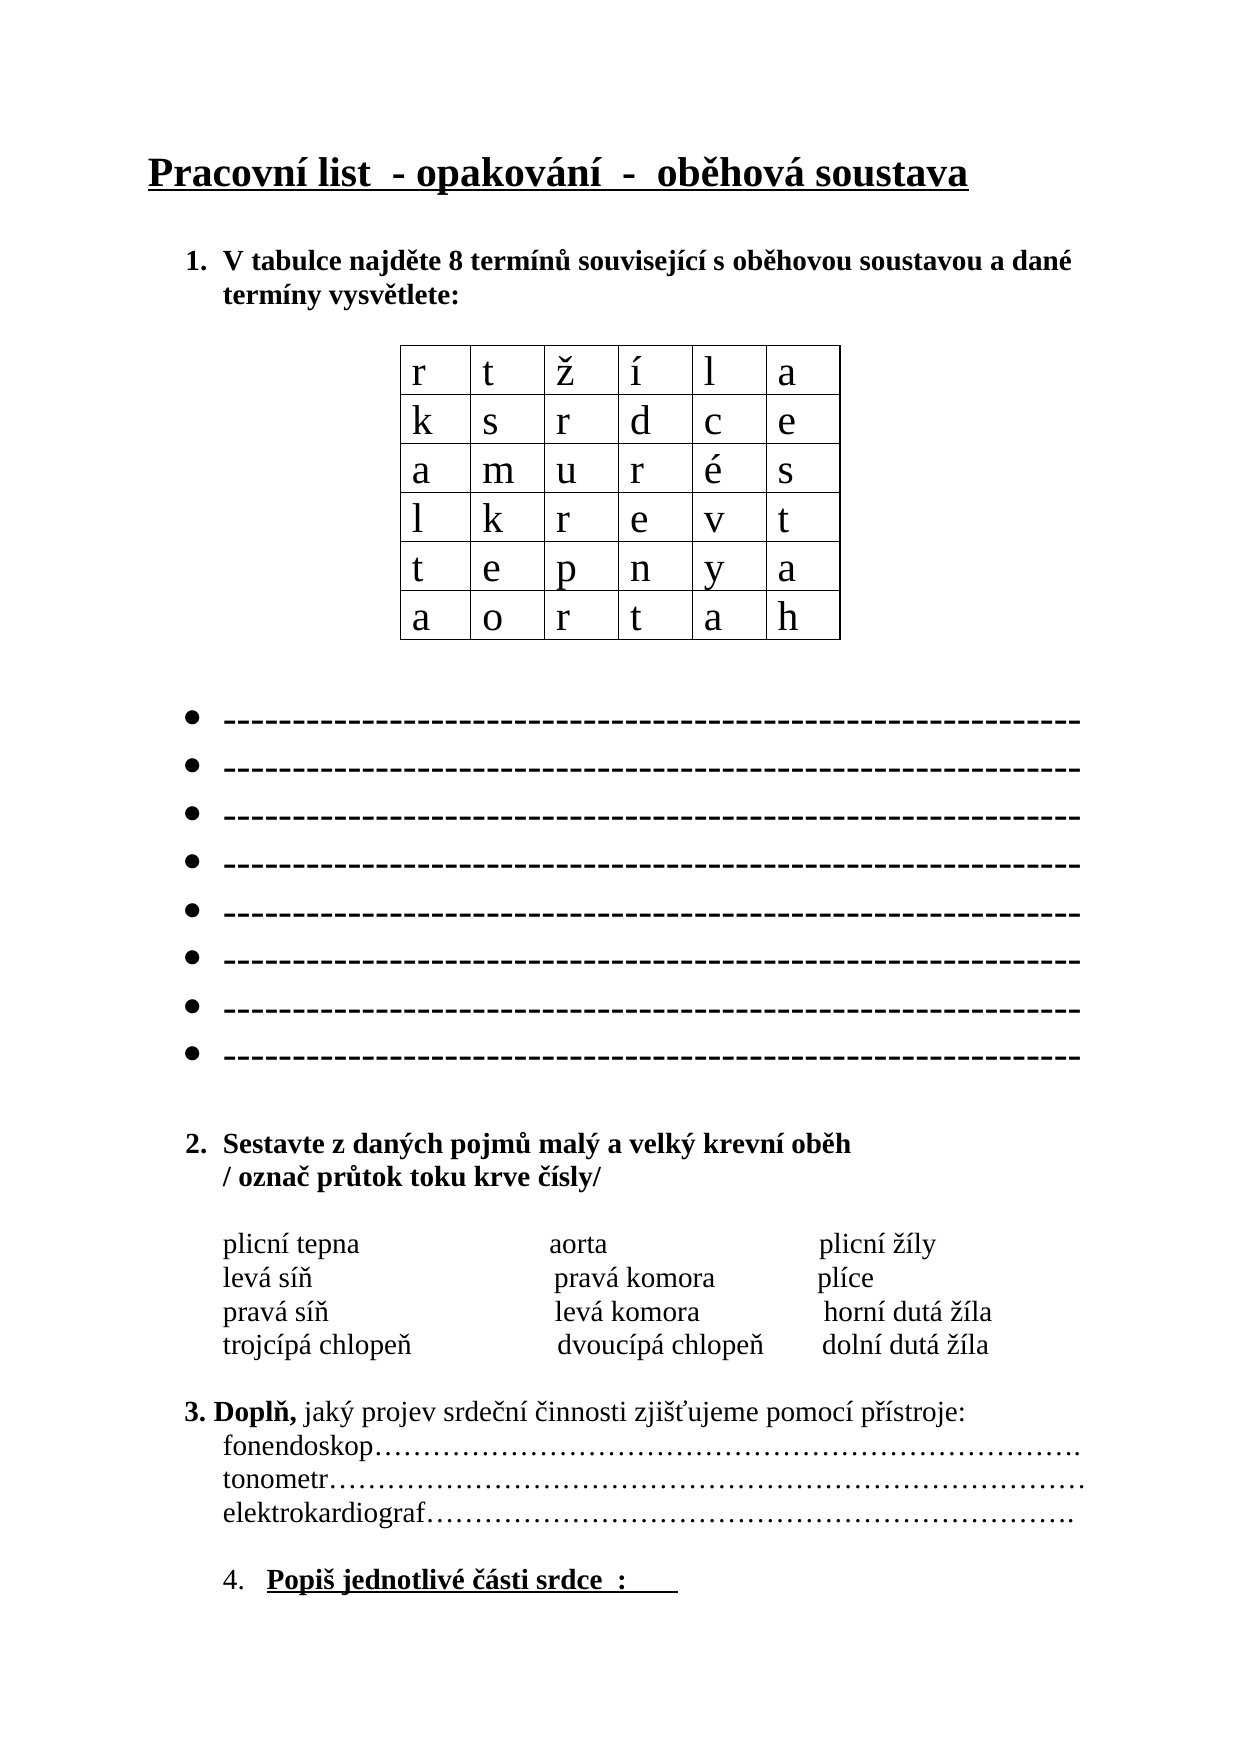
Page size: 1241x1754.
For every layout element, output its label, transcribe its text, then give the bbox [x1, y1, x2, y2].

table_cell e [471, 542, 544, 590]
text elektrokardiograf…………………………………………………………. [223, 1495, 1093, 1528]
table_cell k [401, 395, 470, 443]
table_header r [401, 346, 470, 394]
table_cell u [545, 444, 618, 492]
table_cell a [401, 444, 470, 492]
table_cell r [619, 444, 692, 492]
table_cell é [693, 444, 766, 492]
list -------------------------------------------------------------- [185, 934, 1093, 982]
text levá síň pravá komora plíce [223, 1260, 1093, 1294]
text Pracovní list - opakování - oběhová soustava [148, 148, 1093, 196]
text pravá síň levá komora horní dutá žíla [223, 1294, 1093, 1327]
text tonometr…………………………………………………………………… [223, 1461, 1093, 1495]
table_cell t [401, 542, 470, 590]
table_cell t [767, 493, 839, 541]
list -------------------------------------------------------------- [185, 1030, 1093, 1078]
text 3. Doplň, jaký projev srdeční činnosti zjišťujeme pomocí přístroje: [148, 1394, 1093, 1428]
table_cell s [767, 444, 839, 492]
list -------------------------------------------------------------- [185, 790, 1093, 838]
table_cell h [767, 591, 839, 639]
table_cell a [693, 591, 766, 639]
text trojcípá chlopeň dvoucípá chlopeň dolní dutá žíla [223, 1327, 1093, 1361]
table_cell d [619, 395, 692, 443]
list -------------------------------------------------------------- [185, 742, 1093, 790]
table_cell o [471, 591, 544, 639]
table_header a [767, 346, 839, 394]
table_cell e [619, 493, 692, 541]
table_cell r [545, 395, 618, 443]
table_cell l [401, 493, 470, 541]
table_cell k [471, 493, 544, 541]
table_cell t [619, 591, 692, 639]
table_header ž [545, 346, 618, 394]
list -------------------------------------------------------------- [185, 838, 1093, 886]
table_cell p [545, 542, 618, 590]
text 4. Popiš jednotlivé části srdce : [223, 1562, 1093, 1596]
text plicní tepna aorta plicní žíly [223, 1227, 1093, 1260]
table_cell m [471, 444, 544, 492]
table_cell a [401, 591, 470, 639]
text / označ průtok toku krve čísly/ [223, 1159, 1093, 1193]
list -------------------------------------------------------------- [185, 982, 1093, 1030]
table_cell v [693, 493, 766, 541]
table_header l [693, 346, 766, 394]
table_cell a [767, 542, 839, 590]
table_header í [619, 346, 692, 394]
table_cell s [471, 395, 544, 443]
list V tabulce najděte 8 termínů související s oběhovou soustavou a dané termíny vysvětlete: [185, 243, 1093, 311]
table_cell y [693, 542, 766, 590]
table_cell r [545, 591, 618, 639]
table_header t [471, 346, 544, 394]
table_cell e [767, 395, 839, 443]
table_cell r [545, 493, 618, 541]
list -------------------------------------------------------------- [185, 886, 1093, 934]
table_cell n [619, 542, 692, 590]
text fonendoskop………………………………………………………………. [223, 1428, 1093, 1461]
list -------------------------------------------------------------- [185, 694, 1093, 742]
table_cell c [693, 395, 766, 443]
list Sestavte z daných pojmů malý a velký krevní oběh [185, 1126, 1093, 1159]
